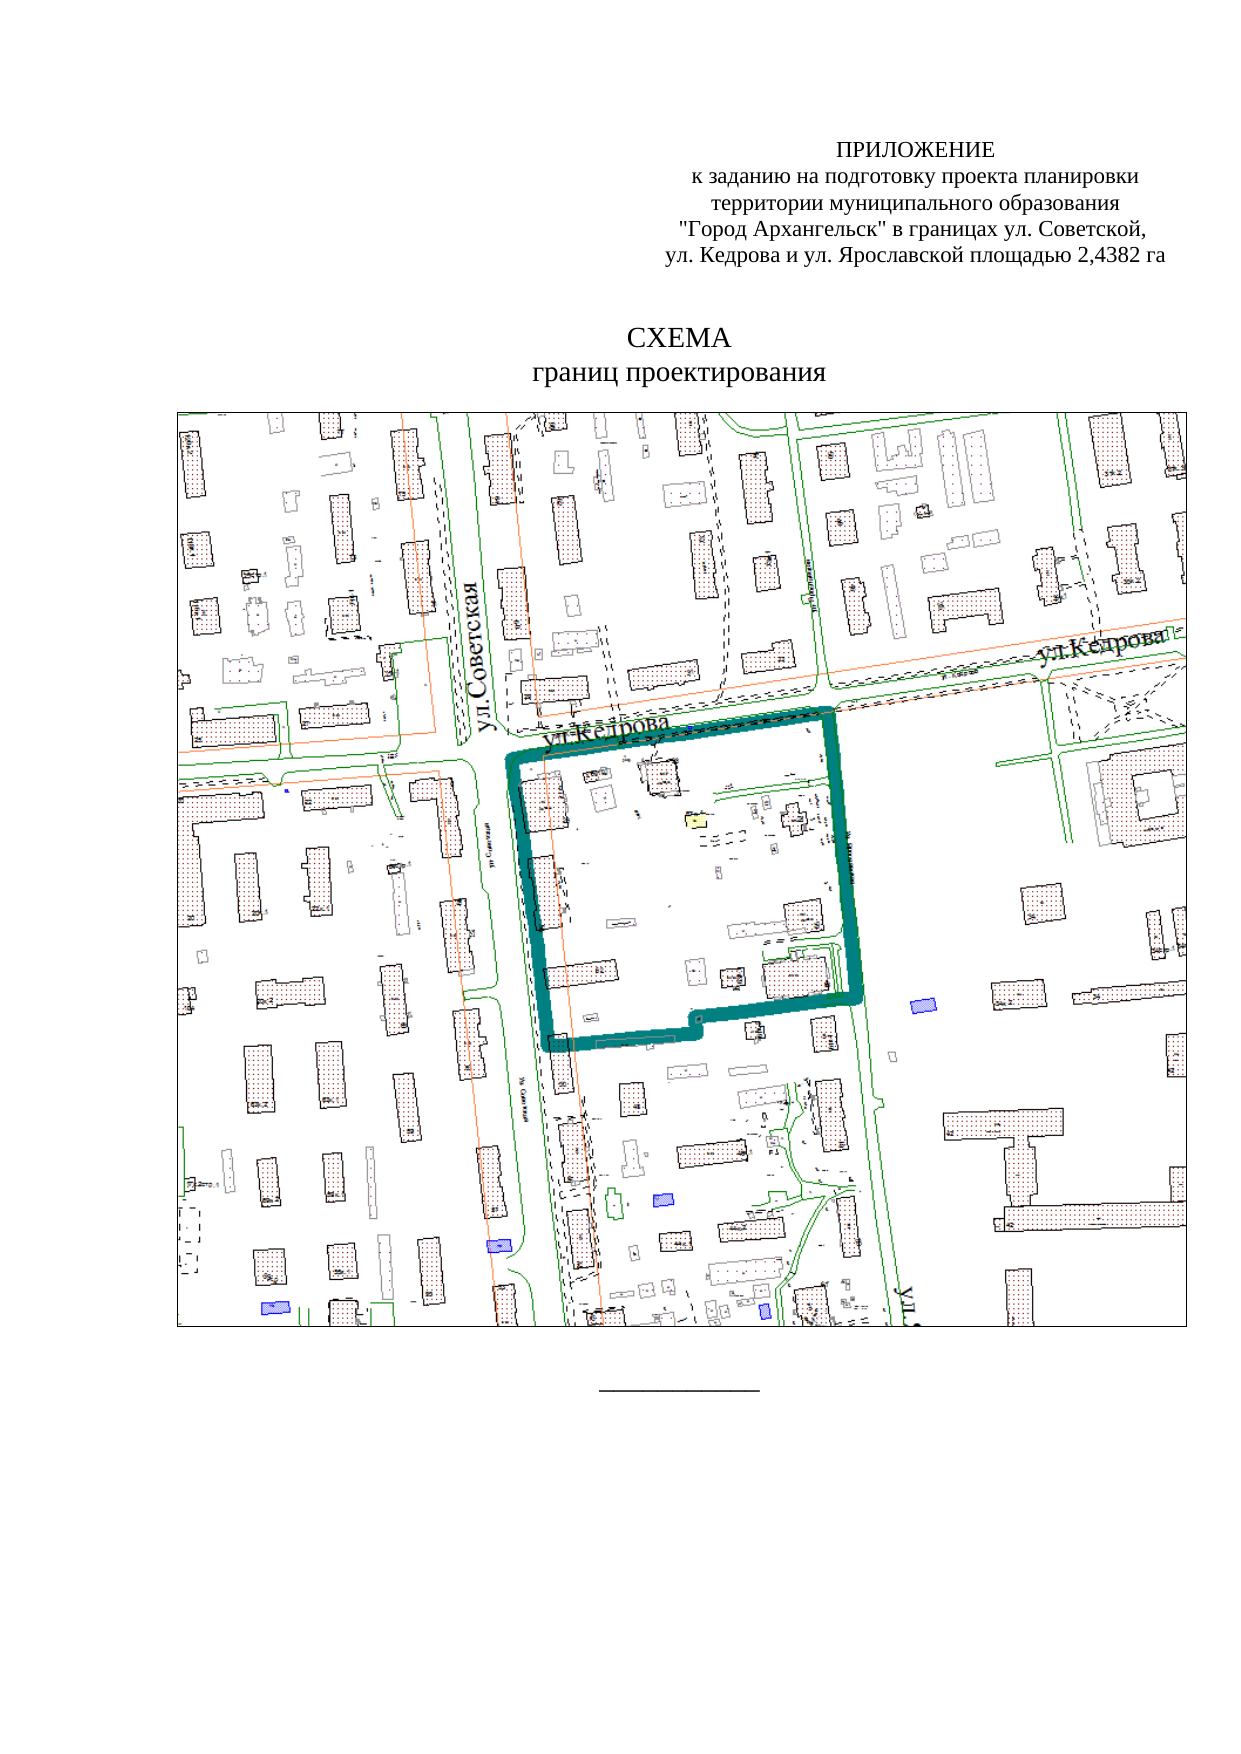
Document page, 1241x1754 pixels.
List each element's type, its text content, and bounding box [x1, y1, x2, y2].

text СХЕМА [177, 321, 1181, 354]
text ПРИЛОЖЕНИЕ к заданию на подготовку проекта планировки территории муниципального образования [650, 136, 1181, 215]
picture [178, 413, 1186, 1326]
text ___________ [177, 1361, 1181, 1394]
text границ проектирования [177, 354, 1181, 388]
text "Город Архангельск" в границах ул. Советской, ул. Кедрова и ул. Ярославской площадью 2,4382 га [650, 215, 1181, 268]
